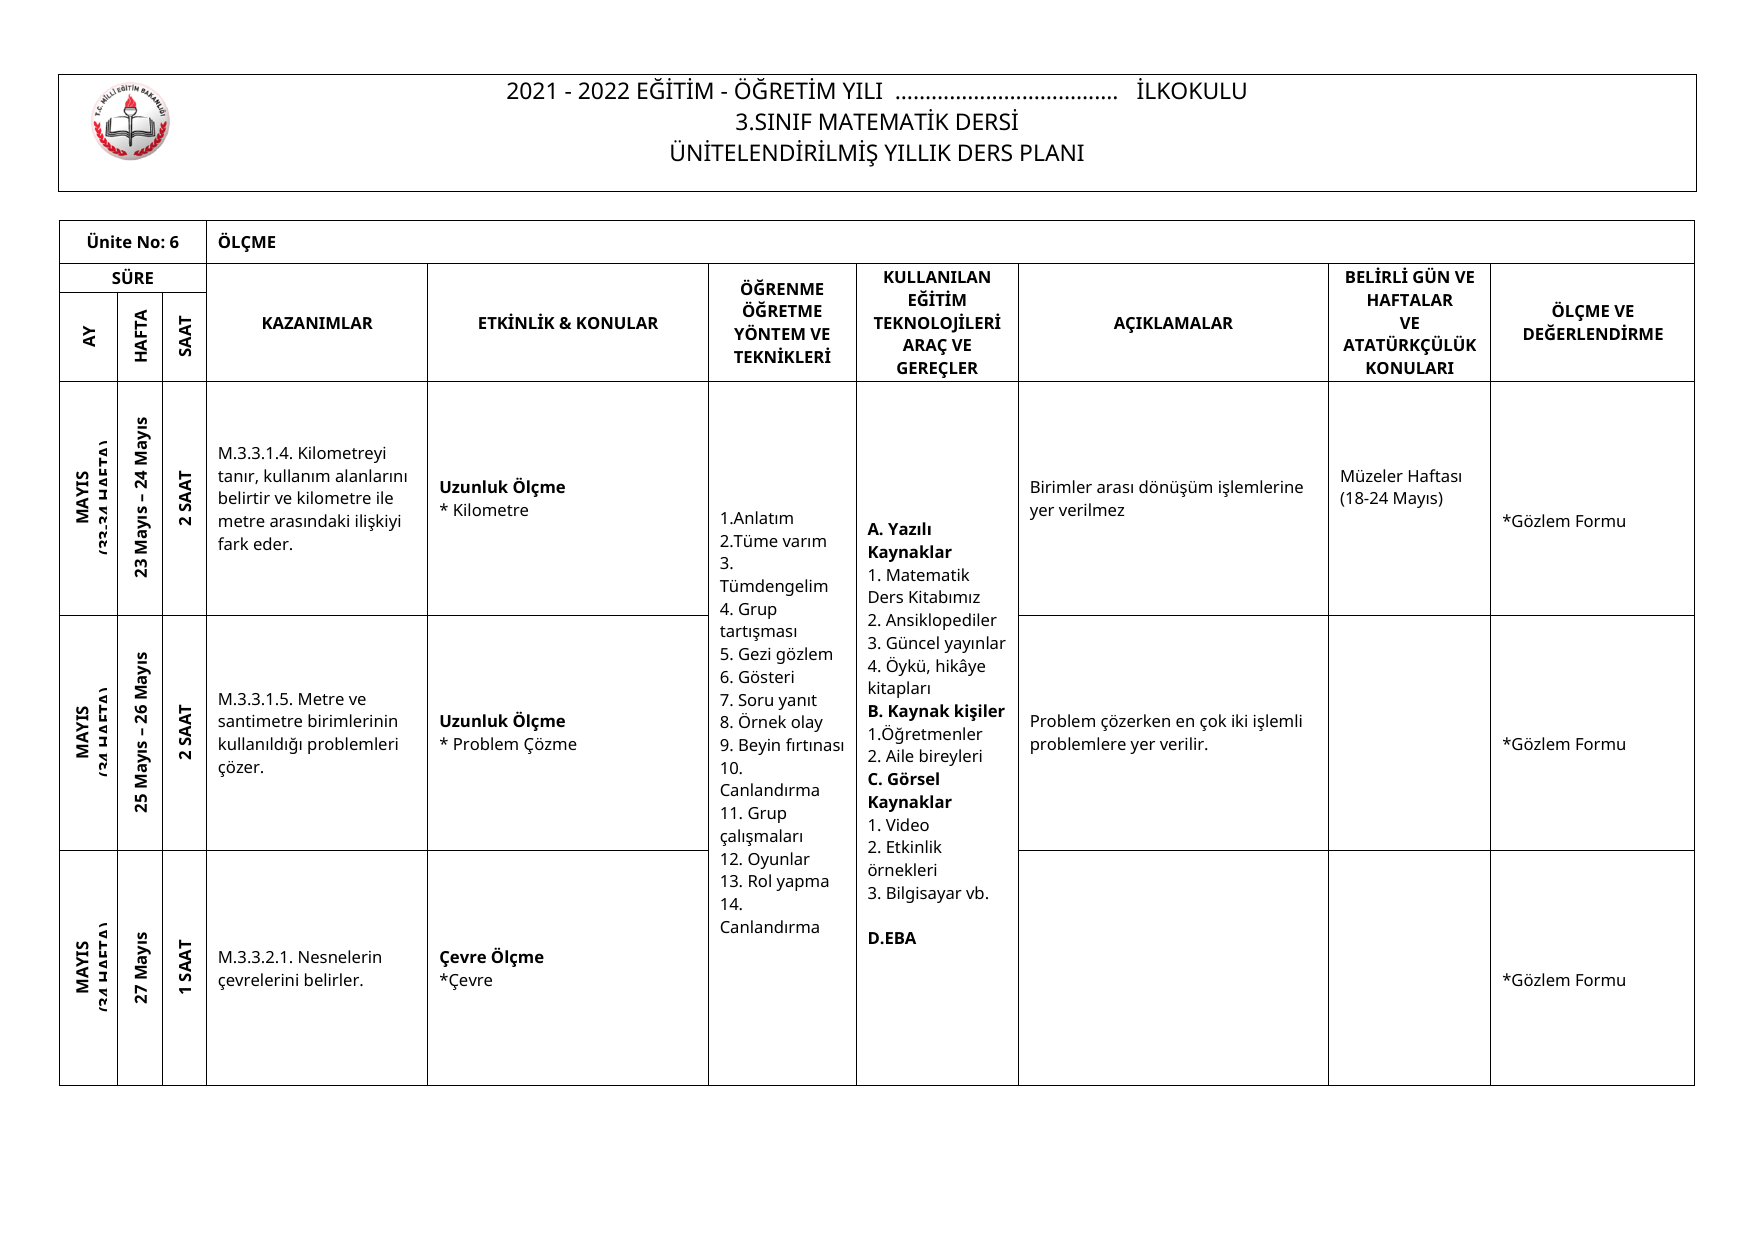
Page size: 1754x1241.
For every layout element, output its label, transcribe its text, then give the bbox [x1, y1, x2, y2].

table_cell SAAT [163, 293, 206, 381]
table_cell KULLANILAN EĞİTİM TEKNOLOJİLERİ ARAÇ VE GEREÇLER [857, 264, 1018, 381]
table_cell 25 Mayıs – 26 Mayıs [118, 616, 162, 850]
table_cell Problem çözerken en çok iki işlemli problemlere yer verilir. [1019, 616, 1328, 850]
table_cell BELİRLİ GÜN VE HAFTALAR VE ATATÜRKÇÜLÜK KONULARI [1329, 264, 1490, 381]
table_cell SÜRE [60, 264, 206, 292]
table_cell MAYIS (34.HAFTA) [60, 616, 117, 850]
table_cell HAFTA [118, 293, 162, 381]
table_cell MAYIS (34.HAFTA) [60, 851, 117, 1085]
table_cell Müzeler Haftası (18-24 Mayıs) [1329, 382, 1490, 614]
table_cell 1 SAAT [163, 851, 206, 1085]
table_cell 23 Mayıs – 24 Mayıs [118, 382, 162, 614]
table_cell *Gözlem Formu [1491, 382, 1694, 614]
table_header ÖLÇME [207, 221, 1694, 263]
table_cell M.3.3.1.5. Metre ve santimetre birimlerinin kullanıldığı problemleri çözer. [207, 616, 427, 850]
table_cell Çevre Ölçme *Çevre [428, 851, 708, 1085]
table_cell *Gözlem Formu [1491, 851, 1694, 1085]
table_cell Uzunluk Ölçme * Problem Çözme [428, 616, 708, 850]
table_cell M.3.3.2.1. Nesnelerin çevrelerini belirler. [207, 851, 427, 1085]
table_cell Birimler arası dönüşüm işlemlerine yer verilmez [1019, 382, 1328, 614]
table_cell AÇIKLAMALAR [1019, 264, 1328, 381]
table_cell 2 SAAT [163, 382, 206, 614]
table_header Ünite No: 6 [60, 221, 206, 263]
table_cell ÖĞRENME ÖĞRETME YÖNTEM VE TEKNİKLERİ [709, 264, 856, 381]
table_cell [1329, 851, 1490, 1085]
table_cell 1.Anlatım 2.Tüme varım 3. Tümdengelim 4. Grup tartışması 5. Gezi gözlem 6. Gösteri 7. Soru yanıt 8. Örnek olay 9. Beyin fırtınası 10. Canlandırma 11. Grup çalışmaları 12. Oyunlar 13. Rol yapma 14. Canlandırma [709, 382, 856, 1085]
table_cell ÖLÇME VE DEĞERLENDİRME [1491, 264, 1694, 381]
table_cell Uzunluk Ölçme * Kilometre [428, 382, 708, 614]
table_cell [1329, 616, 1490, 850]
table_cell KAZANIMLAR [207, 264, 427, 381]
table_cell M.3.3.1.4. Kilometreyi tanır, kullanım alanlarını belirtir ve kilometre ile metre arasındaki ilişkiyi fark eder. [207, 382, 427, 614]
table_cell MAYIS (33-34.HAFTA) [60, 382, 117, 614]
table_cell 2 SAAT [163, 616, 206, 850]
table_cell 27 Mayıs [118, 851, 162, 1085]
table_cell [1019, 851, 1328, 1085]
table_cell A. Yazılı Kaynaklar 1. Matematik Ders Kitabımız 2. Ansiklopediler 3. Güncel yayınlar 4. Öykü, hikâye kitapları B. Kaynak kişiler 1.Öğretmenler 2. Aile bireyleri C. Görsel Kaynaklar 1. Video 2. Etkinlik örnekleri 3. Bilgisayar vb. D.EBA [857, 382, 1018, 1085]
table_cell AY [60, 293, 117, 381]
picture [85, 77, 175, 167]
table_cell *Gözlem Formu [1491, 616, 1694, 850]
table_cell ETKİNLİK & KONULAR [428, 264, 708, 381]
